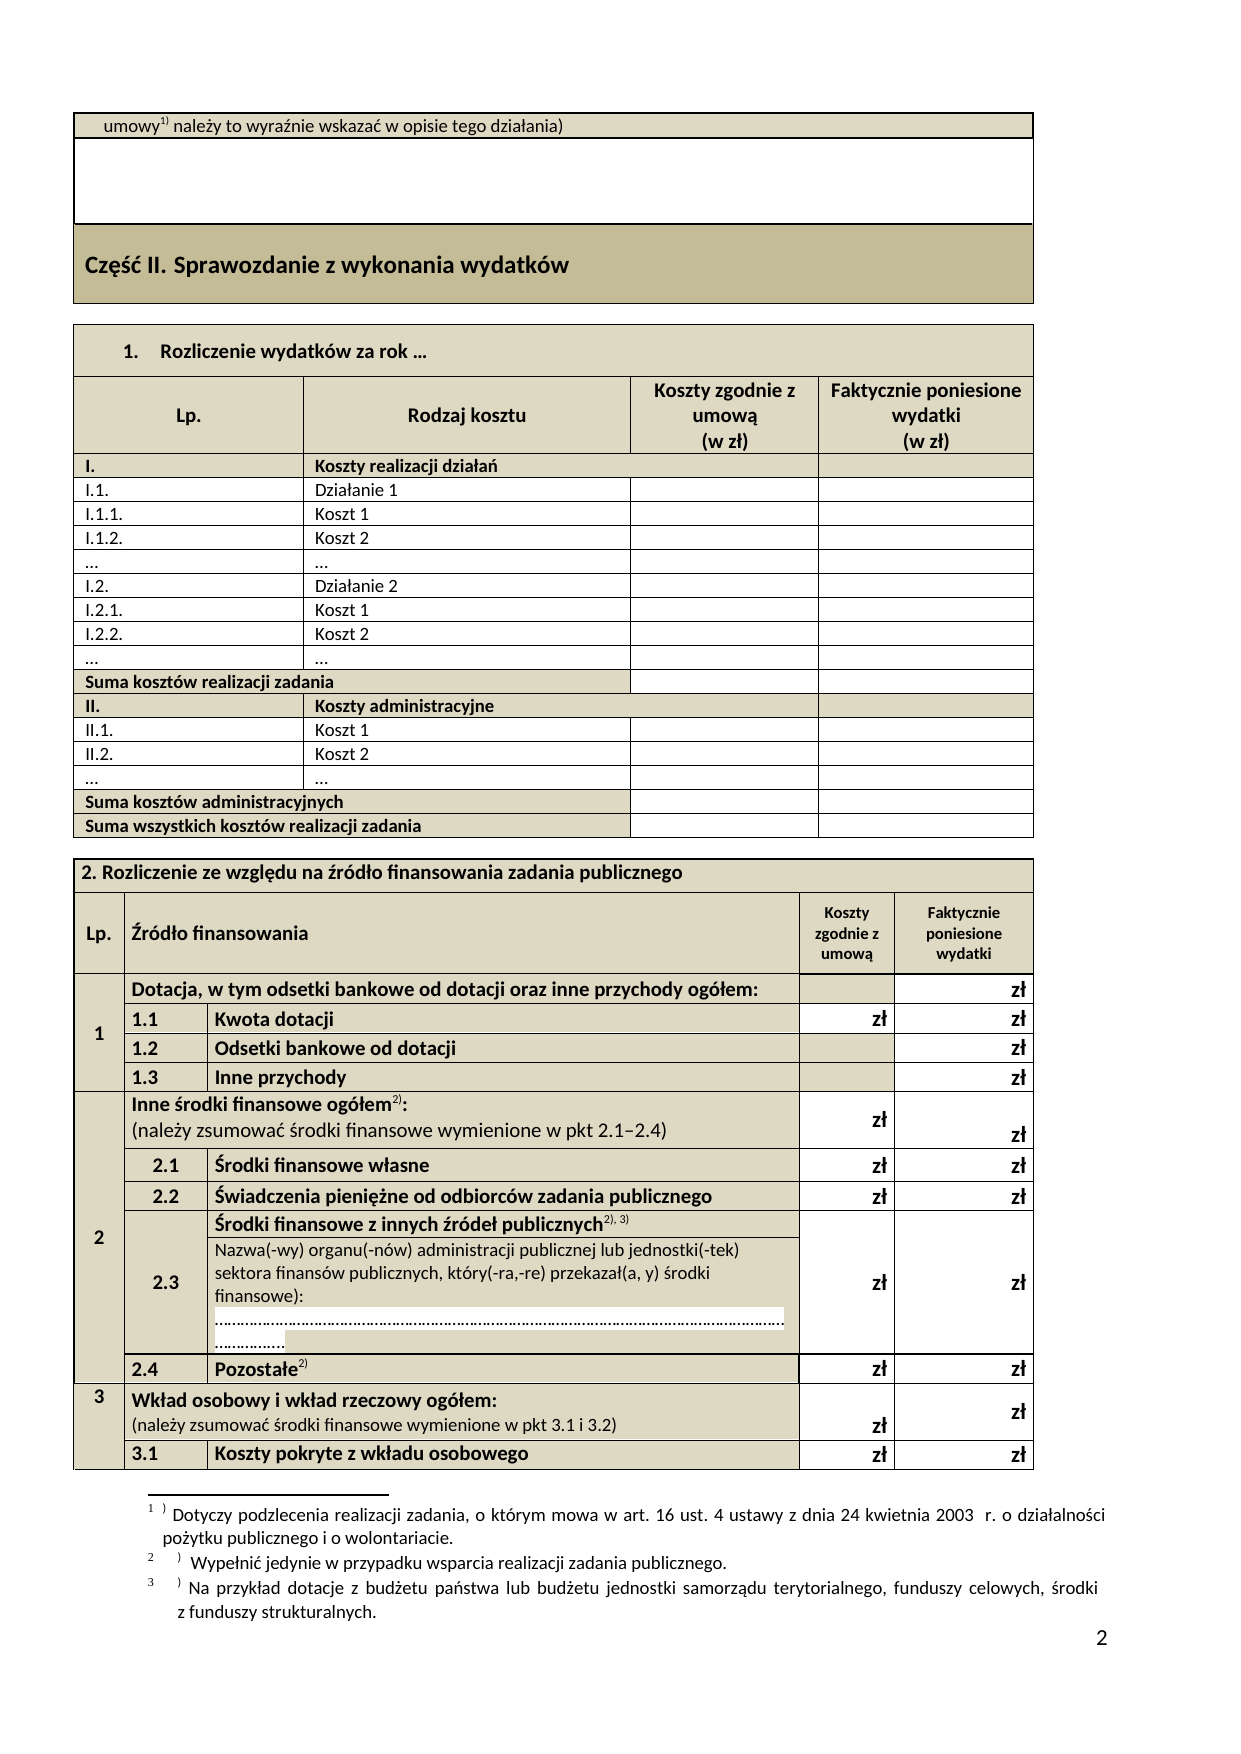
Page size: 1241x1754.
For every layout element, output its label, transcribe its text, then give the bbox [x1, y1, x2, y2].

table_cell zł [895, 1384, 1033, 1439]
table_cell I.2. [74, 574, 303, 597]
table_cell Środki finansowe z innych źródeł publicznych2), ) [208, 1211, 799, 1237]
table_cell … [74, 766, 303, 789]
table_cell [819, 622, 1033, 645]
table_cell 2.4 [125, 1355, 207, 1382]
table_cell zł [895, 1355, 1033, 1382]
table_cell [819, 814, 1033, 837]
table_cell 2.3 [125, 1211, 207, 1353]
table_cell [819, 478, 1033, 501]
table_cell Koszty realizacji działań [304, 454, 818, 477]
table_cell Koszty administracyjne [304, 694, 818, 717]
table_cell [631, 550, 818, 573]
table_cell zł [800, 1211, 894, 1353]
table_cell [819, 670, 1033, 693]
table_cell zł [895, 1149, 1033, 1181]
table_cell Kwota dotacji [208, 1004, 799, 1032]
table_cell [631, 766, 818, 789]
table_cell 1.1 [125, 1004, 207, 1032]
table_cell 3 [74, 1384, 124, 1469]
table_cell II. [74, 694, 303, 717]
table_cell 1.2 [125, 1034, 207, 1062]
table_cell [800, 1063, 894, 1091]
table_cell I. [74, 454, 303, 477]
table_cell [631, 670, 818, 693]
table_cell [819, 550, 1033, 573]
table_header 2. Rozliczenie ze względu na źródło finansowania zadania publicznego [75, 860, 1033, 892]
table_cell I.1. [74, 478, 303, 501]
table_cell … [304, 766, 630, 789]
table_cell II.1. [74, 718, 303, 741]
table_cell zł [895, 1063, 1033, 1091]
table_cell [631, 478, 818, 501]
table_cell [819, 574, 1033, 597]
table_cell [800, 975, 894, 1003]
table_cell Suma wszystkich kosztów realizacji zadania [74, 814, 630, 837]
table_cell zł [800, 1149, 894, 1181]
table_cell Nazwa(-wy) organu(-nów) administracji publicznej lub jednostki(-tek) sektora finansów publicznych, który(-ra,-re) przekazał(a, y) środki finansowe): ……………………………………………………………………………………………………………………………….... [208, 1238, 799, 1353]
table_cell … [74, 550, 303, 573]
table_cell I.1.2. [74, 526, 303, 549]
table_cell [819, 742, 1033, 765]
table_cell [819, 766, 1033, 789]
table_cell [819, 718, 1033, 741]
table_cell Koszt 1 [304, 598, 630, 621]
table_cell Koszty pokryte z wkładu osobowego [208, 1441, 799, 1469]
table_cell … [304, 550, 630, 573]
table_cell [631, 814, 818, 837]
table_cell [631, 790, 818, 813]
table_cell Inne przychody [208, 1063, 799, 1091]
table_cell Suma kosztów administracyjnych [74, 790, 630, 813]
table_cell Koszt 1 [304, 502, 630, 525]
table_cell [631, 742, 818, 765]
table_cell zł [895, 975, 1033, 1003]
table_cell zł [895, 1004, 1033, 1032]
table_cell Świadczenia pieniężne od odbiorców zadania publicznego [208, 1182, 799, 1210]
table_cell [819, 646, 1033, 669]
table_cell zł [895, 1211, 1033, 1353]
table_cell zł [800, 1092, 894, 1148]
table_cell Inne środki finansowe ogółem): (należy zsumować środki finansowe wymienione w pkt 2.1–2.4) [125, 1092, 799, 1148]
table_cell [819, 598, 1033, 621]
table_cell [819, 790, 1033, 813]
table_cell 3.1 [125, 1441, 207, 1469]
table_cell Koszty zgodnie z umową [800, 893, 894, 973]
table_cell I.1.1. [74, 502, 303, 525]
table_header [75, 114, 1032, 137]
table_cell [631, 502, 818, 525]
table_cell 1 [75, 974, 124, 1091]
table_cell Koszt 2 [304, 622, 630, 645]
table_cell Dotacja, w tym odsetki bankowe od dotacji oraz inne przychody ogółem: [125, 974, 799, 1003]
table_cell Wkład osobowy i wkład rzeczowy ogółem: (należy zsumować środki finansowe wymienione w pkt 3.1 i 3.2) [125, 1384, 799, 1439]
table_cell I.2.1. [74, 598, 303, 621]
table_cell Faktycznie poniesione wydatki (w zł) [819, 377, 1033, 453]
table_cell … [74, 646, 303, 669]
table_cell zł [895, 1034, 1033, 1062]
table_header Rozliczenie wydatków za rok … [74, 325, 1033, 376]
table_cell Faktycznie poniesione wydatki [895, 893, 1033, 973]
table_cell I.2.2. [74, 622, 303, 645]
table_cell Koszt 1 [304, 718, 630, 741]
table_cell [800, 1034, 894, 1062]
table_cell [631, 646, 818, 669]
table_cell Część II. Sprawozdanie z wykonania wydatków [74, 223, 1033, 303]
table_cell zł [800, 1441, 894, 1469]
table_cell 2 [75, 1092, 124, 1382]
table_cell [819, 694, 1033, 717]
table_cell Suma kosztów realizacji zadania [74, 670, 630, 693]
table_cell Koszty zgodnie z umową (w zł) [631, 377, 818, 453]
table_cell zł [895, 1092, 1033, 1148]
table_cell [819, 502, 1033, 525]
table_cell zł [800, 1182, 894, 1210]
table_cell 2.1 [125, 1149, 207, 1181]
table_cell zł [800, 1384, 894, 1439]
table_cell [819, 526, 1033, 549]
table_cell Źródło finansowania [125, 893, 799, 973]
table_cell Lp. [75, 893, 124, 973]
table_cell zł [895, 1441, 1033, 1469]
table_cell Działanie 1 [304, 478, 630, 501]
table_cell [631, 622, 818, 645]
table_cell [631, 718, 818, 741]
table_cell II.2. [74, 742, 303, 765]
table_cell Pozostałe2) [208, 1355, 798, 1382]
table_cell [631, 598, 818, 621]
table_cell Koszt 2 [304, 742, 630, 765]
table_cell Działanie 2 [304, 574, 630, 597]
table_cell [631, 526, 818, 549]
table_cell Odsetki bankowe od dotacji [208, 1034, 799, 1062]
table_cell zł [895, 1182, 1033, 1210]
table_cell zł [800, 1355, 894, 1382]
table_cell Koszt 2 [304, 526, 630, 549]
table_cell [75, 139, 1033, 223]
table_cell zł [800, 1004, 894, 1032]
table_cell Lp. [74, 377, 303, 453]
table_cell 1.3 [125, 1063, 207, 1091]
table_cell 2.2 [125, 1182, 207, 1210]
table_cell [819, 454, 1033, 477]
table_cell … [304, 646, 630, 669]
table_cell Środki finansowe własne [208, 1149, 799, 1181]
table_cell Rodzaj kosztu [304, 377, 630, 453]
table_cell [631, 574, 818, 597]
